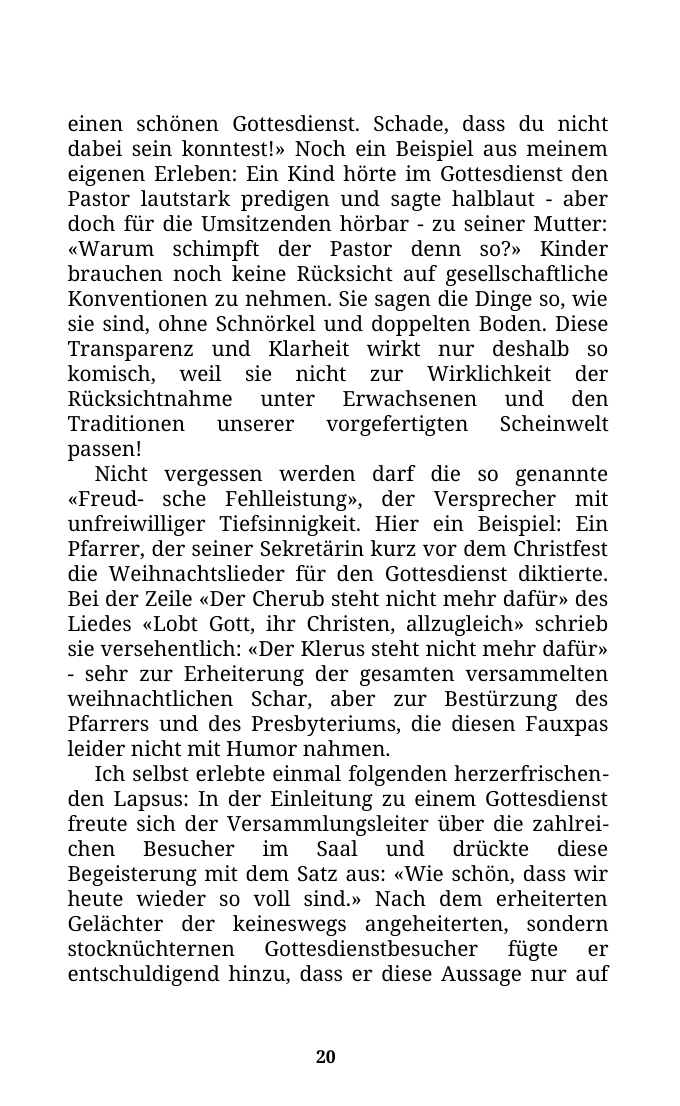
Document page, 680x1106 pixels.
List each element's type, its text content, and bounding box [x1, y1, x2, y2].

text Nicht vergessen werden darf die so genannte «Freud- sche Fehlleistung», der Versprecher mit unfreiwilliger Tiefsinnigkeit. Hier ein Beispiel: Ein Pfarrer, der seiner Sekretärin kurz vor dem Christfest die Weihnachtslieder für den Gottesdienst diktierte. Bei der Zeile «Der Cherub steht nicht mehr dafür» des Liedes «Lobt Gott, ihr Christen, allzugleich» schrieb sie versehentlich: «Der Klerus steht nicht mehr dafür» - sehr zur Erheiterung der gesamten versammelten weihnachtlichen Schar, aber zur Bestürzung des Pfarrers und des Presbyteriums, die diesen Fauxpas leider nicht mit Humor nahmen. [67, 462, 609, 762]
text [67, 762, 609, 987]
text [67, 112, 609, 462]
